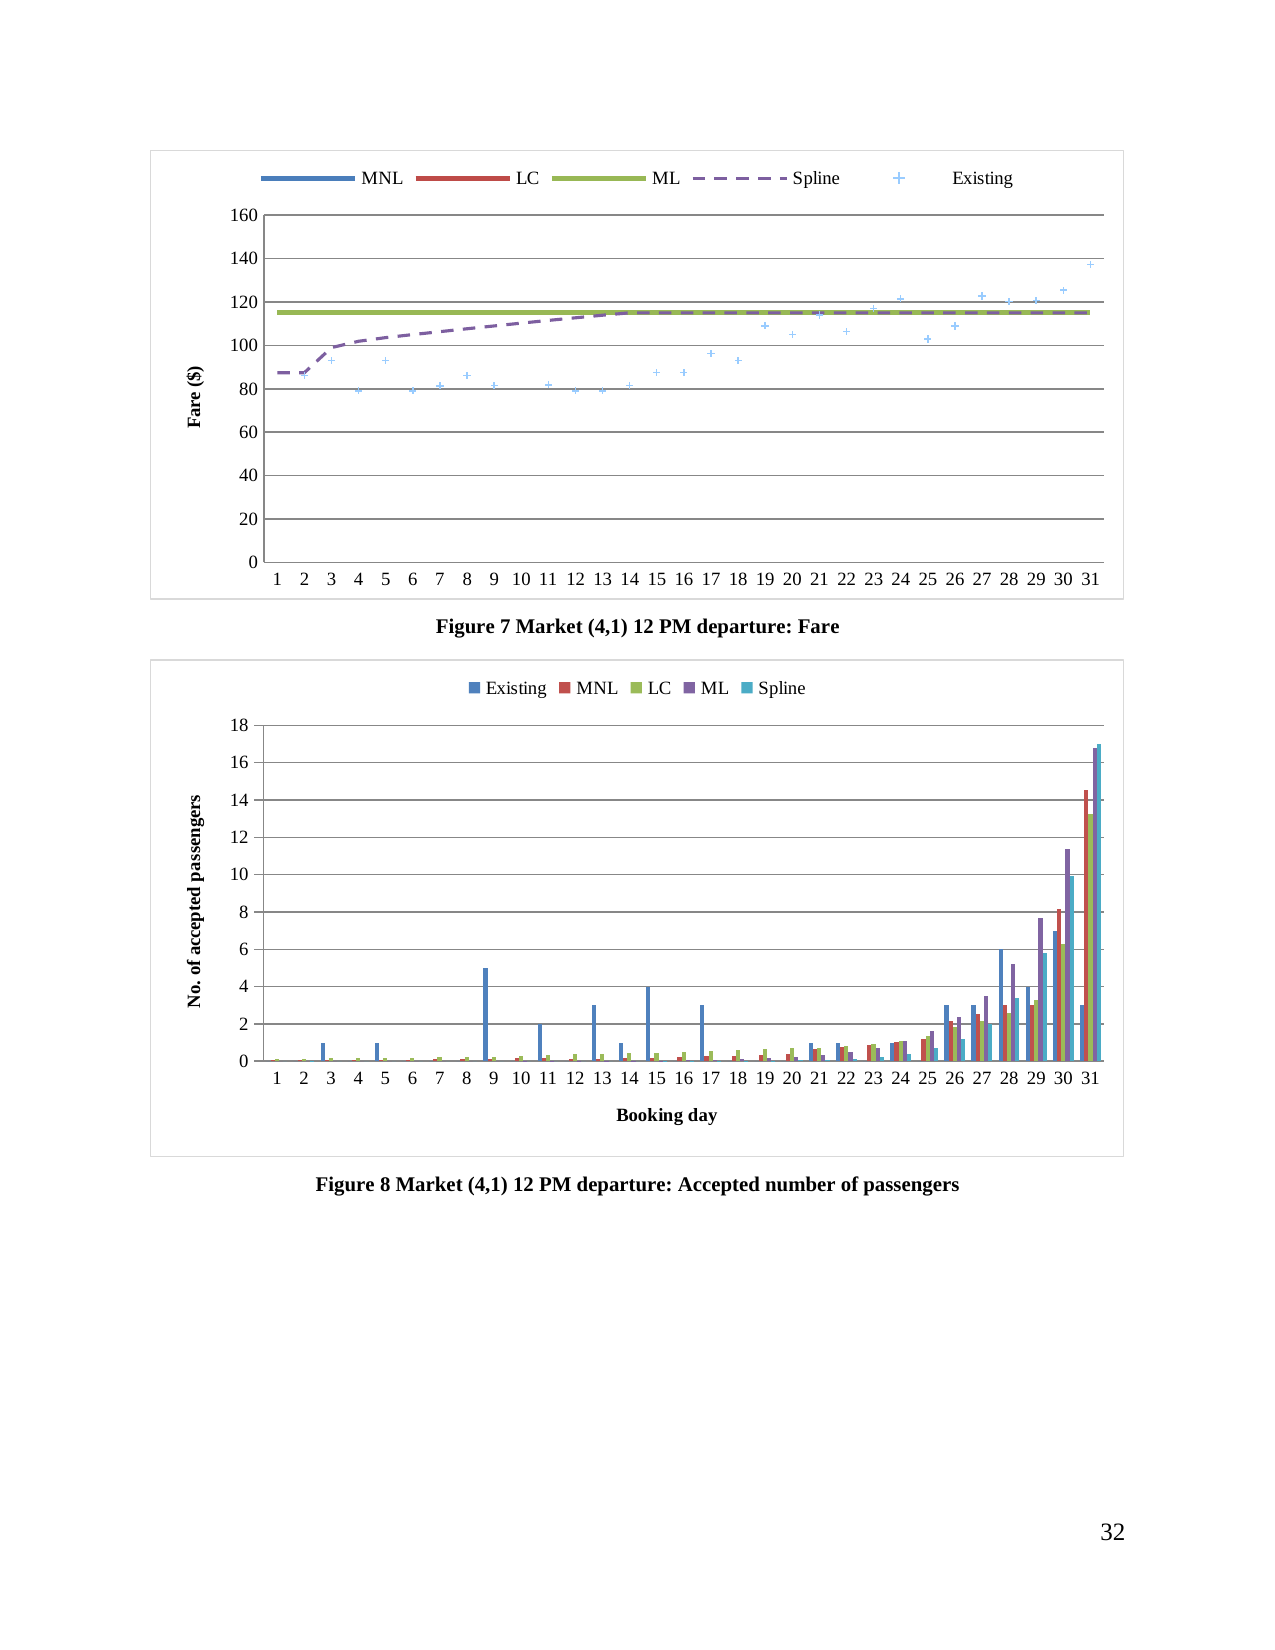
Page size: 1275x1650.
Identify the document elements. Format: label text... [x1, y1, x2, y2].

text Figure 7 Market (4,1) 12 PM departure: Fare [150, 614, 1125, 638]
text Figure 8 Market (4,1) 12 PM departure: Accepted number of passengers [150, 1172, 1125, 1196]
